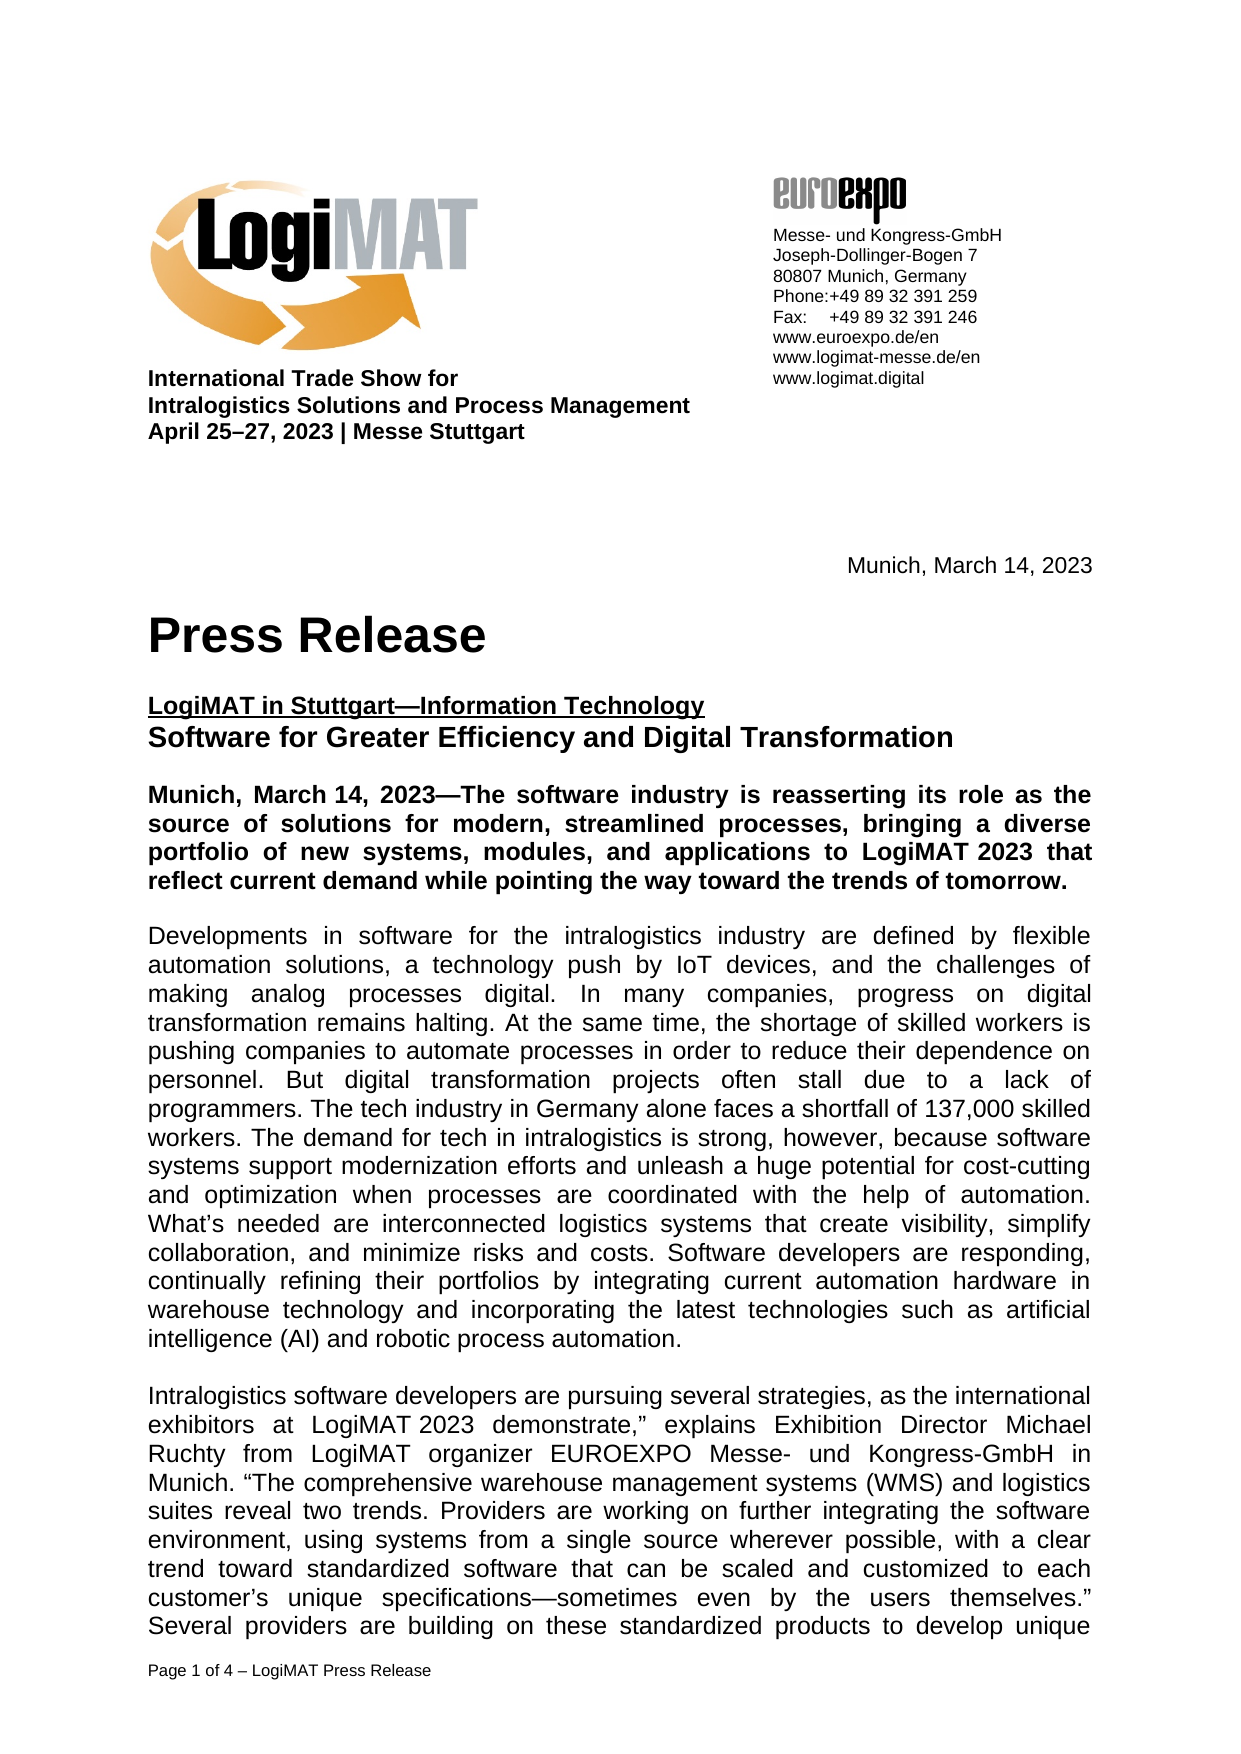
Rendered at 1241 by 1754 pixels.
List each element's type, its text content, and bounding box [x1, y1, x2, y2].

subtitle LogiMAT in Stuttgart—Information Technology [148, 691, 1092, 720]
text International Trade Show for Intralogistics Solutions and Process Management [148, 365, 1092, 418]
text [148, 1381, 1092, 1640]
text Munich, March 14, 2023 [148, 552, 1092, 579]
text Munich, March 14, 2023—The software industry is reasserting its role as the source of solutions for modern, streamlined processes, bringing a diverse portfolio of new systems, modules, and applications to LogiMAT 2023 that reflect current demand while pointing the way toward the trends of tomorrow. [148, 780, 1092, 895]
text Software for Greater Efficiency and Digital Transformation [148, 720, 1093, 753]
picture [147, 178, 483, 354]
text Developments in software for the intralogistics industry are defined by flexible automation solutions, a technology push by IoT devices, and the challenges of making analog processes digital. In many companies, progress on digital transformation remains halting. At the same time, the shortage of skilled workers is pushing companies to automate processes in order to reduce their dependence on personnel. But digital transformation projects often stall due to a lack of programmers. The tech industry in Germany alone faces a shortfall of 137,000 skilled workers. The demand for tech in intralogistics is strong, however, because software systems support modernization efforts and unleash a huge potential for cost-cutting and optimization when processes are coordinated with the help of automation. What’s needed are interconnected logistics systems that create visibility, simplify collaboration, and minimize risks and costs. Software developers are responding, continually refining their portfolios by integrating current automation hardware in warehouse technology and incorporating the latest technologies such as artificial intelligence (AI) and robotic process automation. [148, 921, 1092, 1352]
subtitle Press Release [148, 605, 1092, 662]
picture [772, 176, 908, 225]
text April 25–27, 2023 | Messe Stuttgart [148, 418, 1092, 444]
